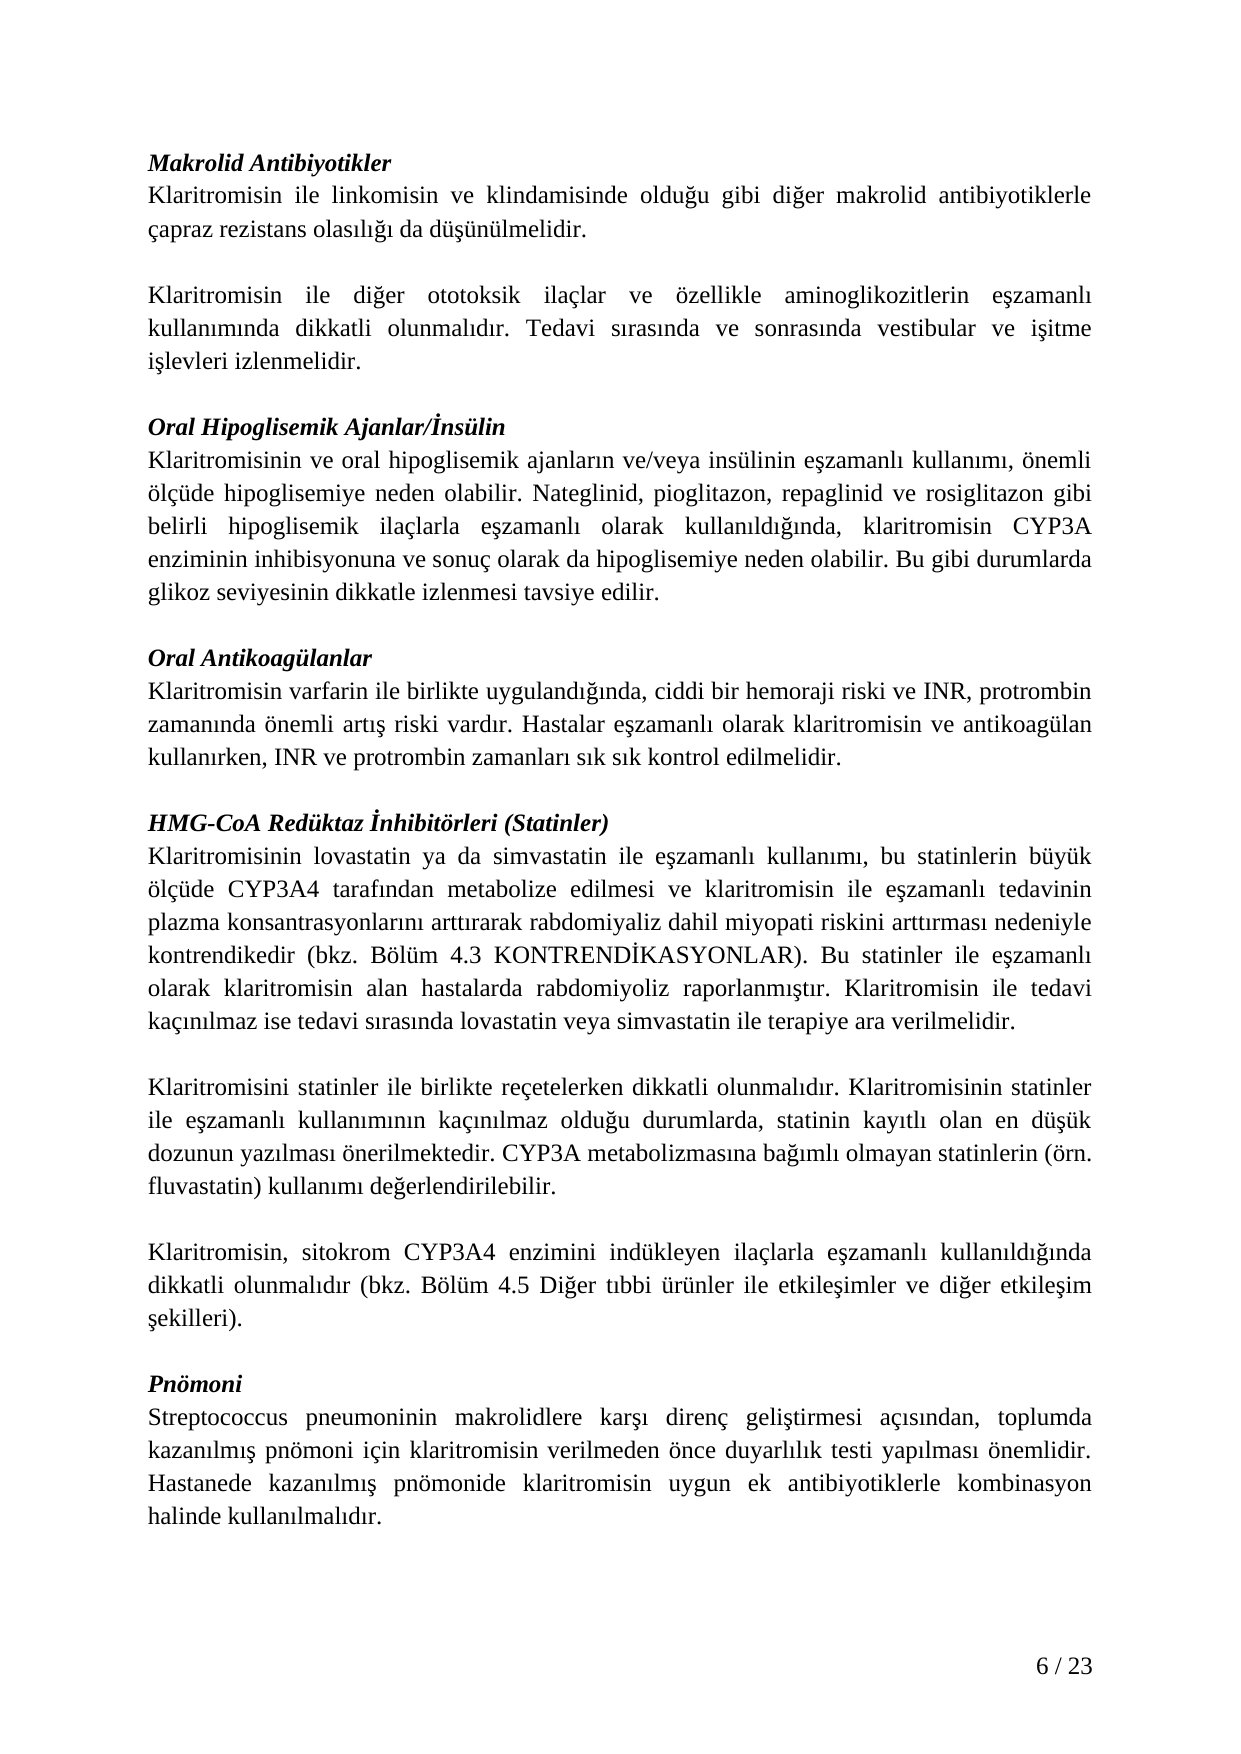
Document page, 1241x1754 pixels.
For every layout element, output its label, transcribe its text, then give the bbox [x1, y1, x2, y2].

text Oral Antikoagülanlar [148, 643, 1093, 672]
text Makrolid Antibiyotikler [148, 148, 1093, 176]
text Klaritromisinin ve oral hipoglisemik ajanların ve/veya insülinin eşzamanlı kullanımı, önemli ölçüde hipoglisemiye neden olabilir. Nateglinid, pioglitazon, repaglinid ve rosiglitazon gibi belirli hipoglisemik ilaçlarla eşzamanlı olarak kullanıldığında, klaritromisin CYP3A enziminin inhibisyonuna ve sonuç olarak da hipoglisemiye neden olabilir. Bu gibi durumlarda glikoz seviyesinin dikkatle izlenmesi tavsiye edilir. [148, 445, 1093, 606]
text Streptococcus pneumoninin makrolidlere karşı direnç geliştirmesi açısından, toplumda kazanılmış pnömoni için klaritromisin verilmeden önce duyarlılık testi yapılması önemlidir. Hastanede kazanılmış pnömonide klaritromisin uygun ek antibiyotiklerle kombinasyon halinde kullanılmalıdır. [148, 1402, 1093, 1530]
text Pnömoni [148, 1369, 1093, 1398]
text HMG-CoA Redüktaz İnhibitörleri (Statinler) [148, 808, 1093, 837]
text Klaritromisin varfarin ile birlikte uygulandığında, ciddi bir hemoraji riski ve INR, protrombin zamanında önemli artış riski vardır. Hastalar eşzamanlı olarak klaritromisin ve antikoagülan kullanırken, INR ve protrombin zamanları sık sık kontrol edilmelidir. [148, 676, 1093, 771]
text Oral Hipoglisemik Ajanlar/İnsülin [148, 412, 1093, 441]
text Klaritromisin, sitokrom CYP3A4 enzimini indükleyen ilaçlarla eşzamanlı kullanıldığında dikkatli olunmalıdır (bkz. Bölüm 4.5 Diğer tıbbi ürünler ile etkileşimler ve diğer etkileşim şekilleri). [148, 1237, 1093, 1332]
text Klaritromisinin lovastatin ya da simvastatin ile eşzamanlı kullanımı, bu statinlerin büyük ölçüde CYP3A4 tarafından metabolize edilmesi ve klaritromisin ile eşzamanlı tedavinin plazma konsantrasyonlarını arttırarak rabdomiyaliz dahil miyopati riskini arttırması nedeniyle kontrendikedir (bkz. Bölüm 4.3 KONTRENDİKASYONLAR). Bu statinler ile eşzamanlı olarak klaritromisin alan hastalarda rabdomiyoliz raporlanmıştır. Klaritromisin ile tedavi kaçınılmaz ise tedavi sırasında lovastatin veya simvastatin ile terapiye ara verilmelidir. [148, 841, 1093, 1035]
text Klaritromisin ile linkomisin ve klindamisinde olduğu gibi diğer makrolid antibiyotiklerle çapraz rezistans olasılığı da düşünülmelidir. [148, 181, 1093, 242]
text Klaritromisin ile diğer ototoksik ilaçlar ve özellikle aminoglikozitlerin eşzamanlı kullanımında dikkatli olunmalıdır. Tedavi sırasında ve sonrasında vestibular ve işitme işlevleri izlenmelidir. [148, 280, 1093, 374]
text Klaritromisini statinler ile birlikte reçetelerken dikkatli olunmalıdır. Klaritromisinin statinler ile eşzamanlı kullanımının kaçınılmaz olduğu durumlarda, statinin kayıtlı olan en düşük dozunun yazılması önerilmektedir. CYP3A metabolizmasına bağımlı olmayan statinlerin (örn. fluvastatin) kullanımı değerlendirilebilir. [148, 1072, 1093, 1200]
